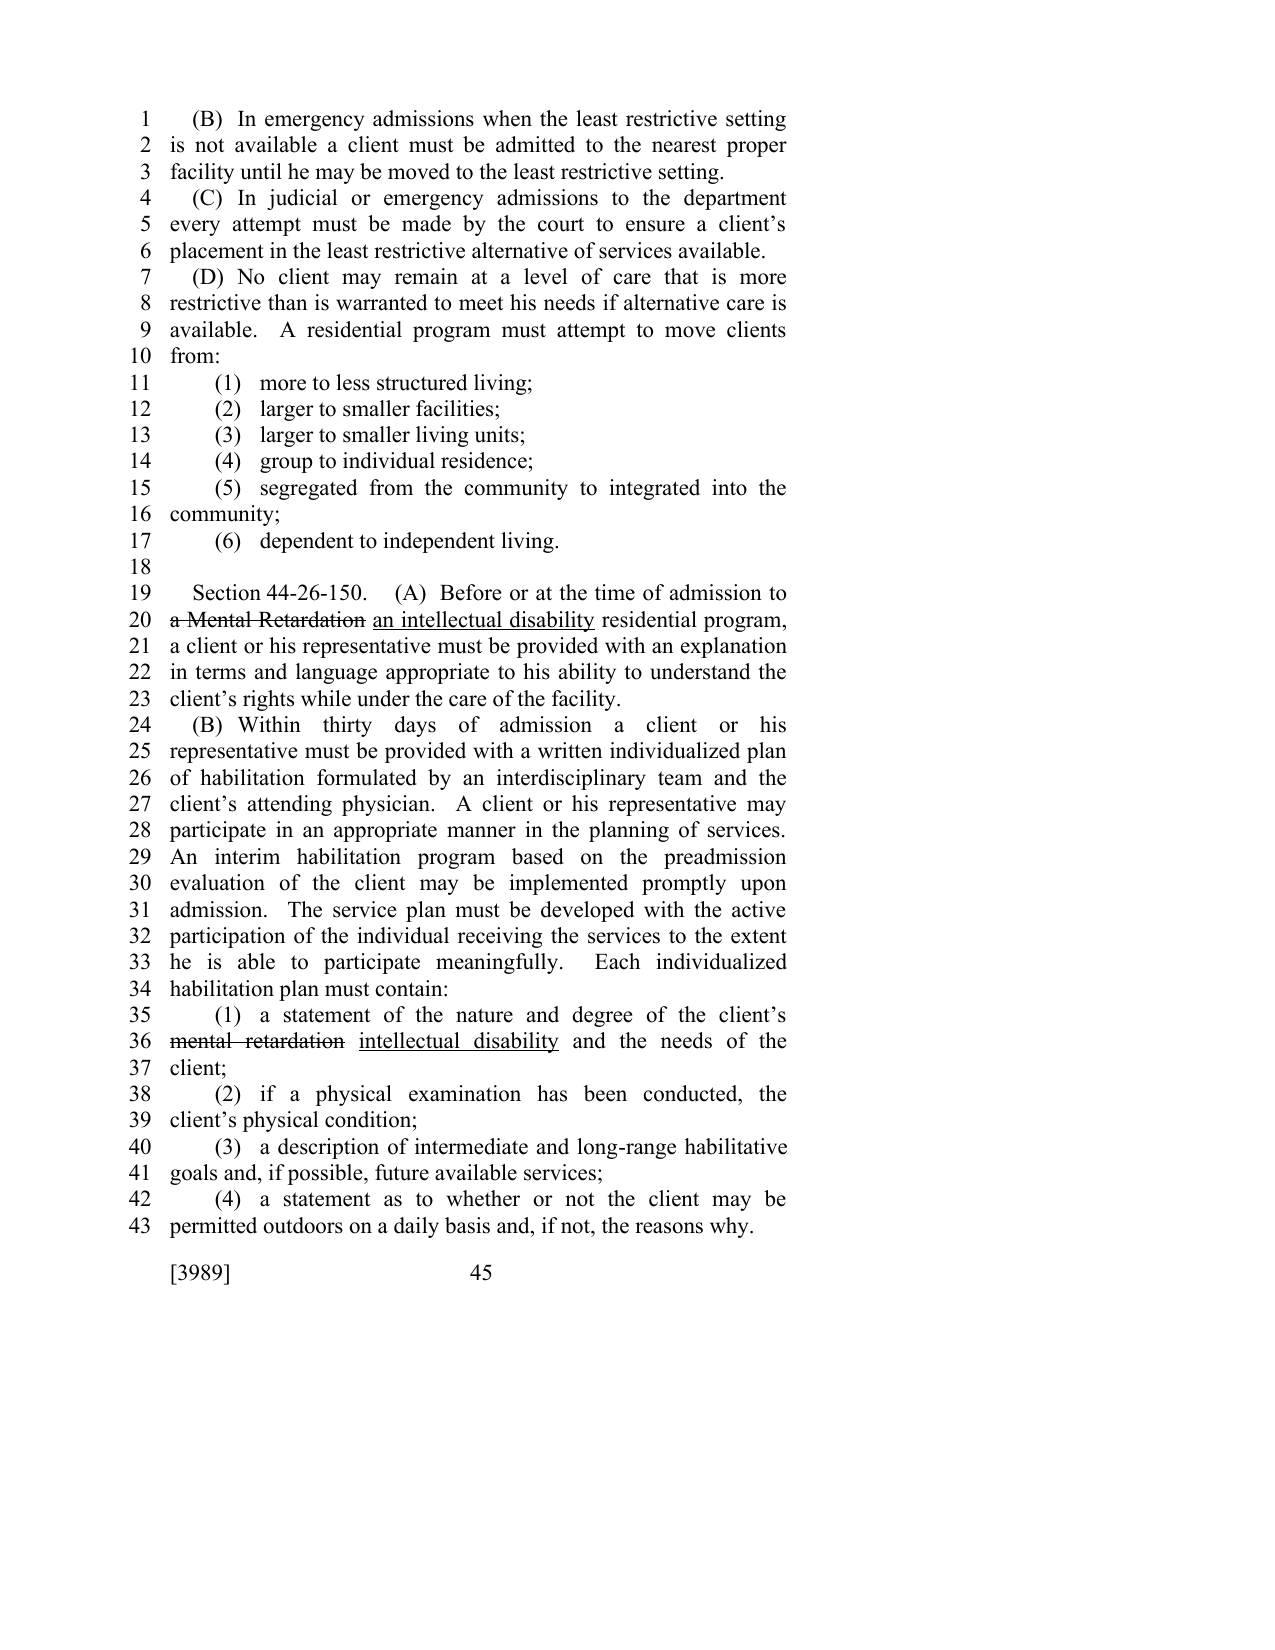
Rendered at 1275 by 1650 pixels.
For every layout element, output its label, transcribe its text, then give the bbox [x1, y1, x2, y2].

text (B) In emergency admissions when the least restrictive setting is not available a client must be admitted to the nearest proper facility until he may be moved to the least restrictive setting. [169, 105, 787, 184]
text (3) a description of intermediate and long-range habilitative goals and, if possible, future available services; [169, 1133, 787, 1186]
text (4) group to individual residence; [169, 448, 787, 474]
text (4) a statement as to whether or not the client may be permitted outdoors on a daily basis and, if not, the reasons why. [169, 1186, 787, 1238]
text (2) larger to smaller facilities; [169, 395, 787, 421]
text (2) if a physical examination has been conducted, the client’s physical condition; [169, 1080, 787, 1133]
text (B) Within thirty days of admission a client or his representative must be provided with a written individualized plan of habilitation formulated by an interdisciplinary team and the client’s attending physician. A client or his representative may participate in an appropriate manner in the planning of services. An interim habilitation program based on the preadmission evaluation of the client may be implemented promptly upon admission. The service plan must be developed with the active participation of the individual receiving the services to the extent he is able to participate meaningfully. Each individualized habilitation plan must contain: [169, 711, 787, 1001]
text (D) No client may remain at a level of care that is more restrictive than is warranted to meet his needs if alternative care is available. A residential program must attempt to move clients from: [169, 263, 787, 368]
text Section 44-26-150. (A) Before or at the time of admission to a Mental Retardation an intellectual disability residential program, a client or his representative must be provided with an explanation in terms and language appropriate to his ability to understand the client’s rights while under the care of the facility. [169, 579, 787, 711]
text (5) segregated from the community to integrated into the community; [169, 474, 787, 527]
text (C) In judicial or emergency admissions to the department every attempt must be made by the court to ensure a client’s placement in the least restrictive alternative of services available. [169, 184, 787, 263]
text (1) more to less structured living; [169, 368, 787, 395]
text (1) a statement of the nature and degree of the client’s mental retardation intellectual disability and the needs of the client; [169, 1001, 787, 1080]
text (6) dependent to independent living. [169, 527, 787, 553]
text (3) larger to smaller living units; [169, 421, 787, 448]
